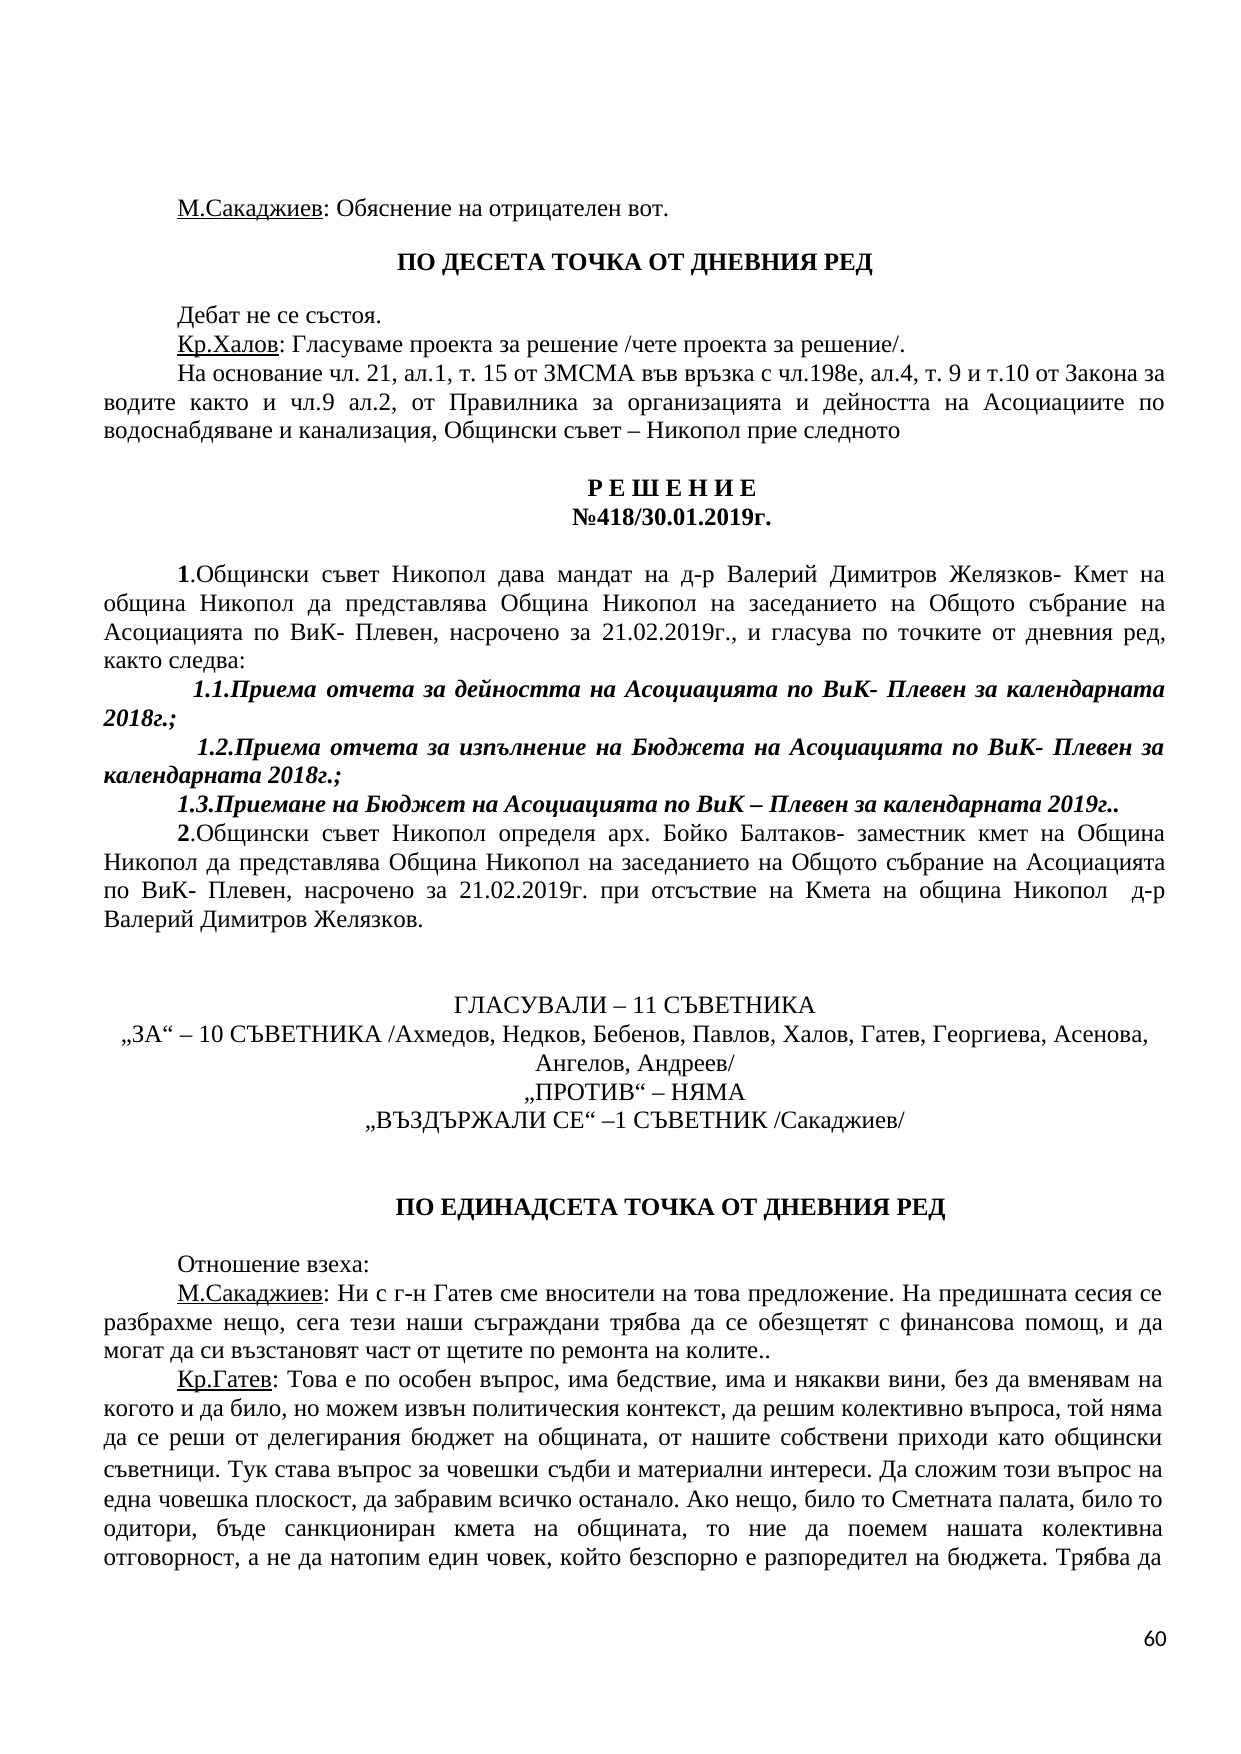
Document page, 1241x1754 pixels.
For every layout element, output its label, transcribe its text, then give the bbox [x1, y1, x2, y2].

text На основание чл. 21, ал.1, т. 15 от ЗМСМА във връзка с чл.198е, ал.4, т. 9 и т.10 от Закона за водите както и чл.9 ал.2, от Правилника за организацията и дейността на Асоциациите по водоснабдяване и канализация, Общински съвет – Никопол прие следното [103, 358, 1166, 444]
text ПО ЕДИНАДСЕТА ТОЧКА ОТ ДНЕВНИЯ РЕД [103, 1192, 1164, 1221]
text „ЗА“ – 10 СЪВЕТНИКА /Ахмедов, Недков, Бебенов, Павлов, Халов, Гатев, Георгиева, Асенова, Ангелов, Андреев/ [103, 1019, 1166, 1077]
text Р Е Ш Е Н И Е [103, 473, 1166, 502]
text М.Сакаджиев: Ни с г-н Гатев сме вносители на това предложение. На предишната сесия се разбрахме нещо, сега тези наши съграждани трябва да се обезщетят с финансова помощ, и да могат да си възстановят част от щетите по ремонта на колите.. [103, 1278, 1164, 1364]
text Дебат не се състоя. [103, 301, 1166, 329]
text ПО ДЕСЕТА ТОЧКА ОТ ДНЕВНИЯ РЕД [103, 247, 1166, 275]
text 1.1.Приема отчета за дейността на Асоциацията по ВиК- Плевен за календарната 2018г.; [103, 674, 1166, 732]
text „ПРОТИВ“ – НЯМА [103, 1077, 1166, 1106]
text М.Сакаджиев: Обяснение на отрицателен вот. [103, 193, 1166, 222]
text Отношение взеха: [103, 1249, 1164, 1278]
text 1.3.Приемане на Бюджет на Асоциацията по ВиК – Плевен за календарната 2019г.. [103, 789, 1166, 818]
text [103, 1364, 1164, 1570]
text ГЛАСУВАЛИ – 11 СЪВЕТНИКА [103, 991, 1166, 1019]
text „ВЪЗДЪРЖАЛИ СЕ“ –1 СЪВЕТНИК /Сакаджиев/ [103, 1106, 1166, 1134]
text 2.Общински съвет Никопол определя арх. Бойко Балтаков- заместник кмет на Община Никопол да представлява Община Никопол на заседанието на Общото събрание на Асоциацията по ВиК- Плевен, насрочено за 21.02.2019г. при отсъствие на Кмета на община Никопол д-р Валерий Димитров Желязков. [103, 818, 1166, 933]
text 1.2.Приема отчета за изпълнение на Бюджета на Асоциацията по ВиК- Плевен за календарната 2018г.; [103, 732, 1166, 789]
text 1.Общински съвет Никопол дава мандат на д-р Валерий Димитров Желязков- Кмет на община Никопол да представлява Община Никопол на заседанието на Общото събрание на Асоциацията по ВиК- Плевен, насрочено за 21.02.2019г., и гласува по точките от дневния ред, както следва: [103, 559, 1166, 674]
text №418/30.01.2019г. [103, 502, 1166, 531]
text Кр.Халов: Гласуваме проекта за решение /чете проекта за решение/. [103, 329, 1166, 358]
